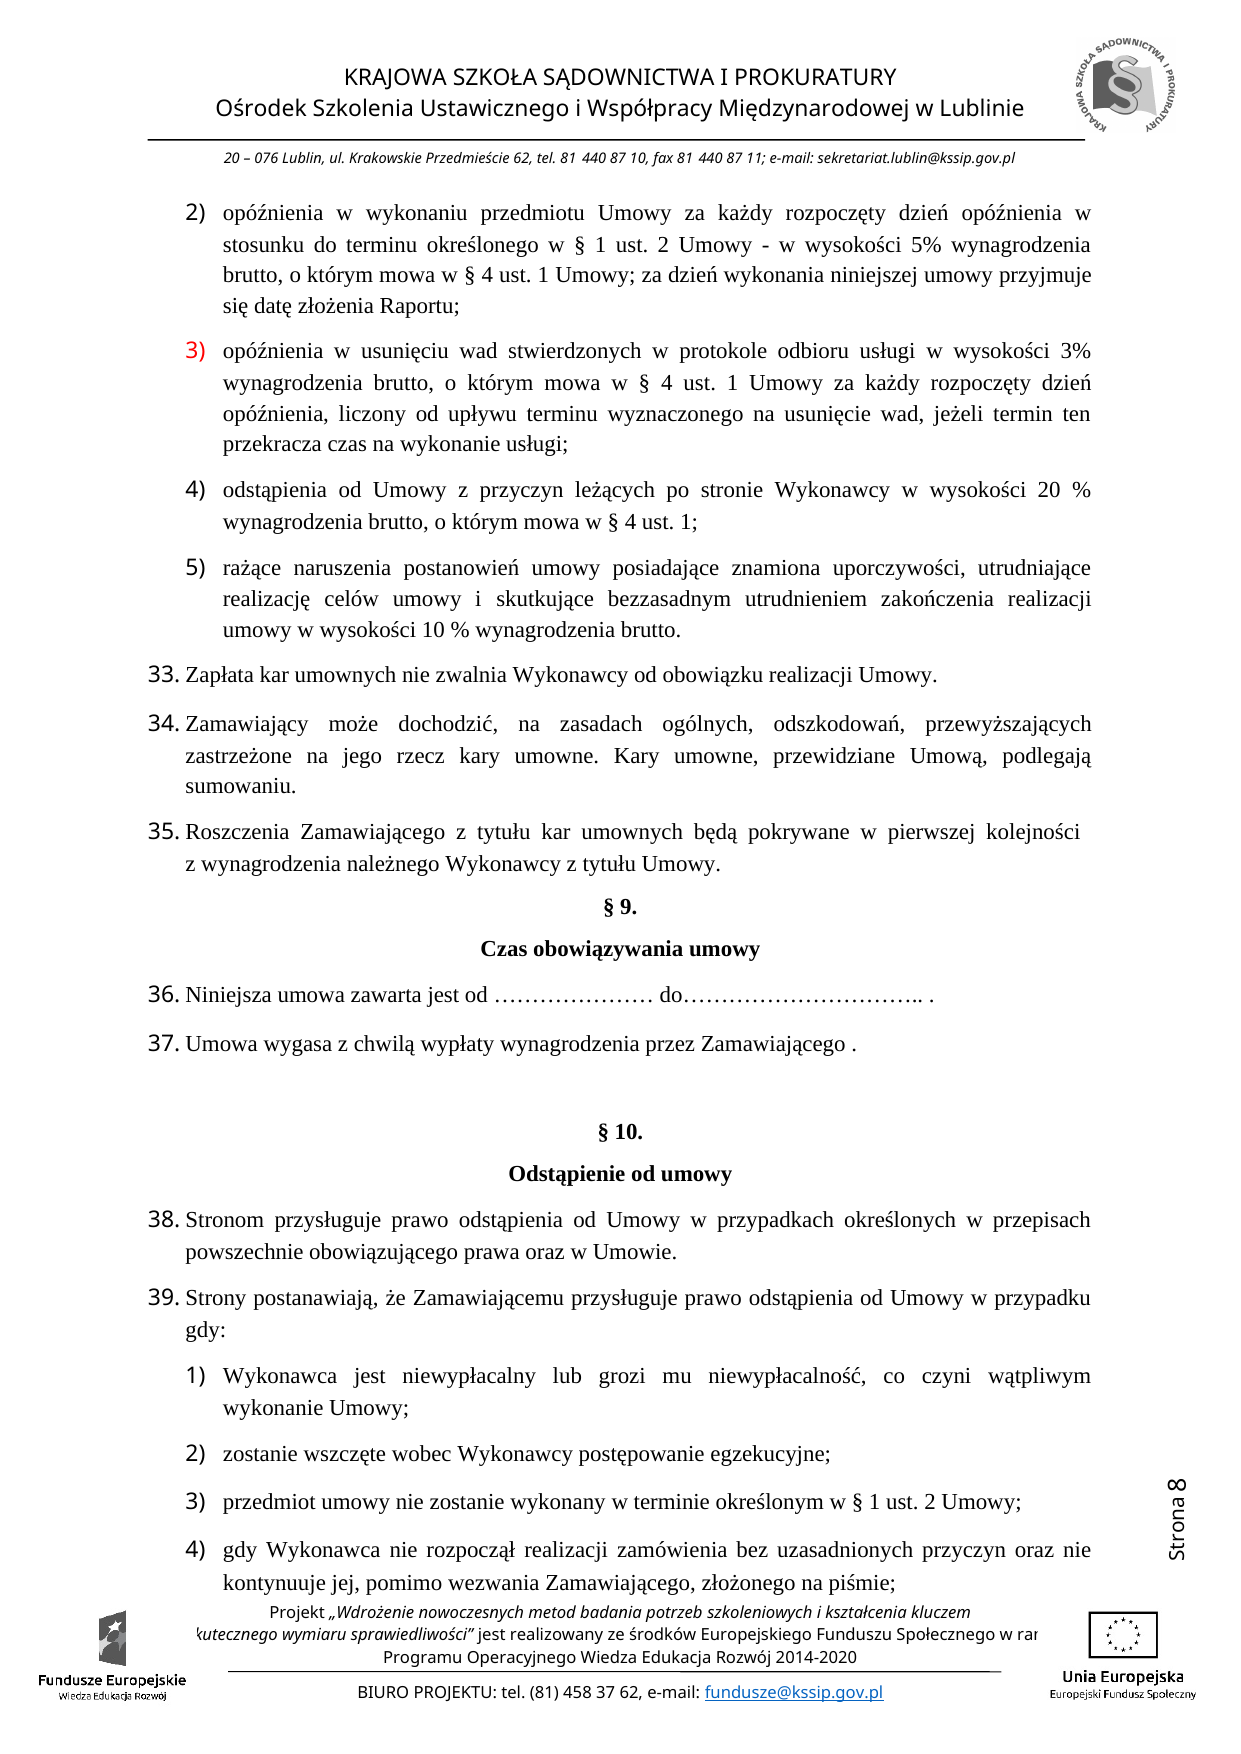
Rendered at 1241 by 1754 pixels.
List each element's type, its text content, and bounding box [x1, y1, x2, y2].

list Zapłata kar umownych nie zwalnia Wykonawcy od obowiązku realizacji Umowy. [148, 658, 1093, 690]
list przedmiot umowy nie zostanie wykonany w terminie określonym w § 1 ust. 2 Umowy; [185, 1485, 1093, 1516]
list Roszczenia Zamawiającego z tytułu kar umownych będą pokrywane w pierwszej kolejności z wynagrodzenia należnego Wykonawcy z tytułu Umowy. [148, 815, 1093, 876]
text § 9. [148, 893, 1093, 919]
list Umowa wygasa z chwilą wypłaty wynagrodzenia przez Zamawiającego . [148, 1027, 1093, 1058]
picture [1035, 1597, 1208, 1710]
list Niniejsza umowa zawarta jest od ………………… do………………………….. . [148, 978, 1093, 1009]
text Czas obowiązywania umowy [148, 935, 1093, 962]
list Stronom przysługuje prawo odstąpienia od Umowy w przypadkach określonych w przepisach powszechnie obowiązującego prawa oraz w Umowie. [148, 1203, 1093, 1264]
text Odstąpienie od umowy [148, 1160, 1093, 1187]
list Zamawiający może dochodzić, na zasadach ogólnych, odszkodowań, przewyższających zastrzeżone na jego rzecz kary umowne. Kary umowne, przewidziane Umową, podlegają sumowaniu. [148, 707, 1093, 798]
picture [25, 1597, 197, 1709]
list rażące naruszenia postanowień umowy posiadające znamiona uporczywości, utrudniające realizację celów umowy i skutkujące bezzasadnym utrudnieniem zakończenia realizacji umowy w wysokości 10 % wynagrodzenia brutto. [185, 550, 1093, 642]
picture [1075, 37, 1176, 133]
list opóźnienia w usunięciu wad stwierdzonych w protokole odbioru usługi w wysokości 3% wynagrodzenia brutto, o którym mowa w § 4 ust. 1 Umowy za każdy rozpoczęty dzień opóźnienia, liczony od upływu terminu wyznaczonego na usunięcie wad, jeżeli termin ten przekracza czas na wykonanie usługi; [185, 334, 1093, 456]
text § 10. [148, 1118, 1093, 1144]
list Strony postanawiają, że Zamawiającemu przysługuje prawo odstąpienia od Umowy w przypadku gdy: [148, 1281, 1093, 1342]
list odstąpienia od Umowy z przyczyn leżących po stronie Wykonawcy w wysokości 20 % wynagrodzenia brutto, o którym mowa w § 4 ust. 1; [185, 473, 1093, 534]
list Wykonawca jest niewypłacalny lub grozi mu niewypłacalność, co czyni wątpliwym wykonanie Umowy; [185, 1359, 1093, 1420]
list opóźnienia w wykonaniu przedmiotu Umowy za każdy rozpoczęty dzień opóźnienia w stosunku do terminu określonego w § 1 ust. 2 Umowy - w wysokości 5% wynagrodzenia brutto, o którym mowa w § 4 ust. 1 Umowy; za dzień wykonania niniejszej umowy przyjmuje się datę złożenia Raportu; [185, 196, 1093, 318]
list zostanie wszczęte wobec Wykonawcy postępowanie egzekucyjne; [185, 1437, 1093, 1468]
list gdy Wykonawca nie rozpoczął realizacji zamówienia bez uzasadnionych przyczyn oraz nie kontynuuje jej, pomimo wezwania Zamawiającego, złożonego na piśmie; [185, 1533, 1093, 1595]
